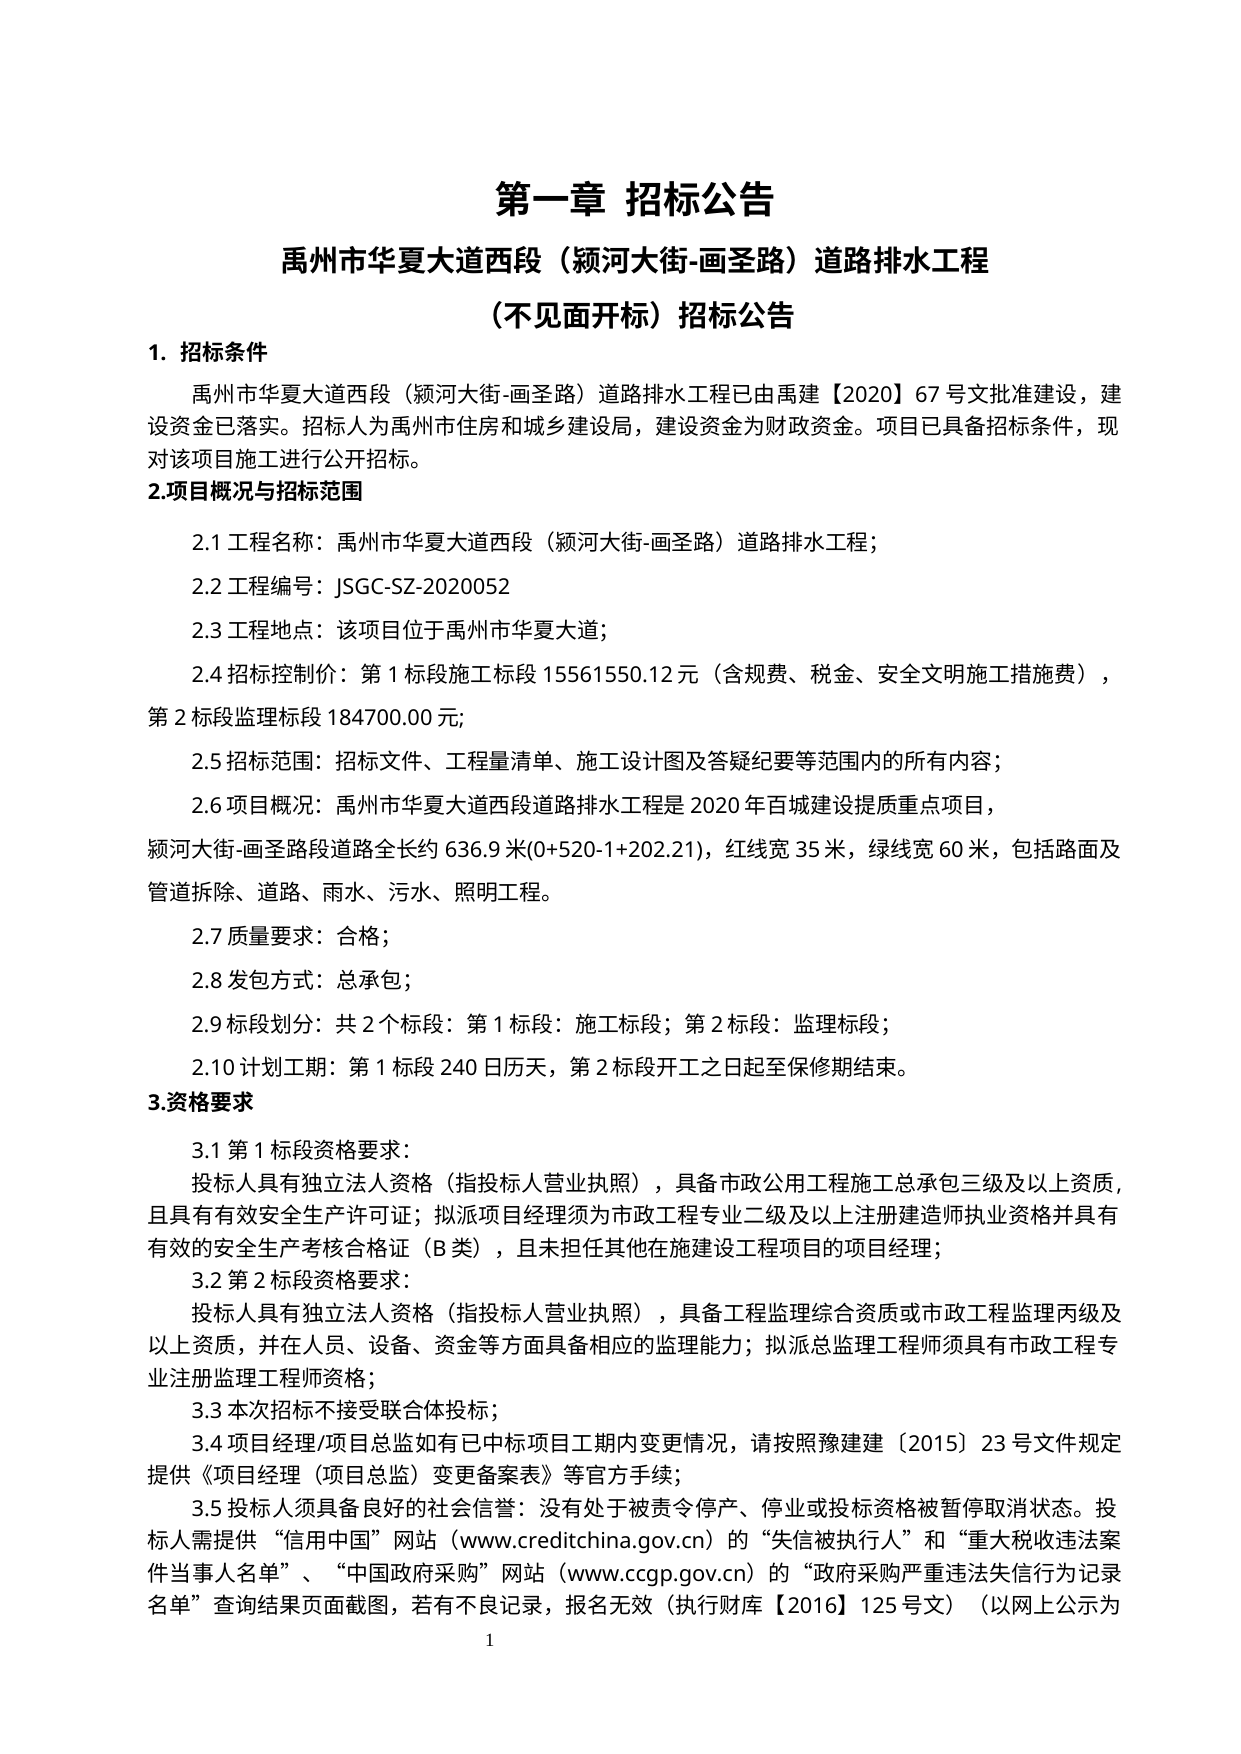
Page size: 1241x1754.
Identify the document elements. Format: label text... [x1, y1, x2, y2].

text 2.10计划工期：第1标段240日历天，第2标段开工之日起至保修期结束。 [148, 1041, 1122, 1084]
text 3.2第2标段资格要求： [148, 1263, 1122, 1295]
list 招标条件 [148, 334, 1122, 367]
text （不见面开标）招标公告 [148, 292, 1122, 334]
text 2.8发包方式：总承包； [148, 953, 1122, 997]
text 投标人具有独立法人资格（指投标人营业执照），具备市政公用工程施工总承包三级及以上资质,且具有有效安全生产许可证；拟派项目经理须为市政工程专业二级及以上注册建造师执业资格并具有有效的安全生产考核合格证（B类），且未担任其他在施建设工程项目的项目经理； [148, 1165, 1122, 1263]
text 颍河大街-画圣路段道路全长约636.9米(0+520-1+202.21)，红线宽35米，绿线宽60米，包括路面及管道拆除、道路、雨水、污水、照明工程。 [148, 822, 1122, 909]
text 3.3本次招标不接受联合体投标； [148, 1393, 1122, 1425]
text 2.5招标范围：招标文件、工程量清单、施工设计图及答疑纪要等范围内的所有内容； [191, 734, 1122, 778]
list 资格要求 [148, 1084, 1122, 1117]
text 2.4招标控制价：第1标段施工标段15561550.12元（含规费、税金、安全文明施工措施费），第2标段监理标段184700.00元; [148, 647, 1122, 734]
text 3.4项目经理/项目总监如有已中标项目工期内变更情况，请按照豫建建〔2015〕23号文件规定提供《项目经理（项目总监）变更备案表》等官方手续； [148, 1425, 1122, 1490]
text 投标人具有独立法人资格（指投标人营业执照），具备工程监理综合资质或市政工程监理丙级及以上资质，并在人员、设备、资金等方面具备相应的监理能力；拟派总监理工程师须具有市政工程专业注册监理工程师资格； [148, 1295, 1122, 1393]
text 2.项目概况与招标范围 [148, 474, 1122, 506]
list 禹州市华夏大道西段（颍河大街-画圣路）道路排水工程已由禹建【2020】67号文批准建设，建设资金已落实。招标人为禹州市住房和城乡建设局，建设资金为财政资金。项目已具备招标条件，现对该项目施工进行公开招标。 [148, 376, 1122, 474]
text 2.2工程编号：JSGC-SZ-2020052 [148, 559, 1122, 603]
text 2.1工程名称：禹州市华夏大道西段（颍河大街-画圣路）道路排水工程； [192, 516, 1122, 559]
text 2.6项目概况：禹州市华夏大道西段道路排水工程是2020年百城建设提质重点项目， [191, 778, 1122, 822]
text 2.7质量要求：合格； [148, 909, 1122, 953]
list 招标公告 [148, 170, 1122, 225]
text 2.9标段划分：共2个标段：第1标段：施工标段；第2标段：监理标段； [191, 997, 1122, 1041]
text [148, 1490, 1122, 1620]
text 2.3工程地点：该项目位于禹州市华夏大道； [148, 603, 1122, 647]
text 禹州市华夏大道西段（颍河大街-画圣路）道路排水工程 [148, 237, 1122, 279]
text 3.1第1标段资格要求： [148, 1133, 1122, 1165]
